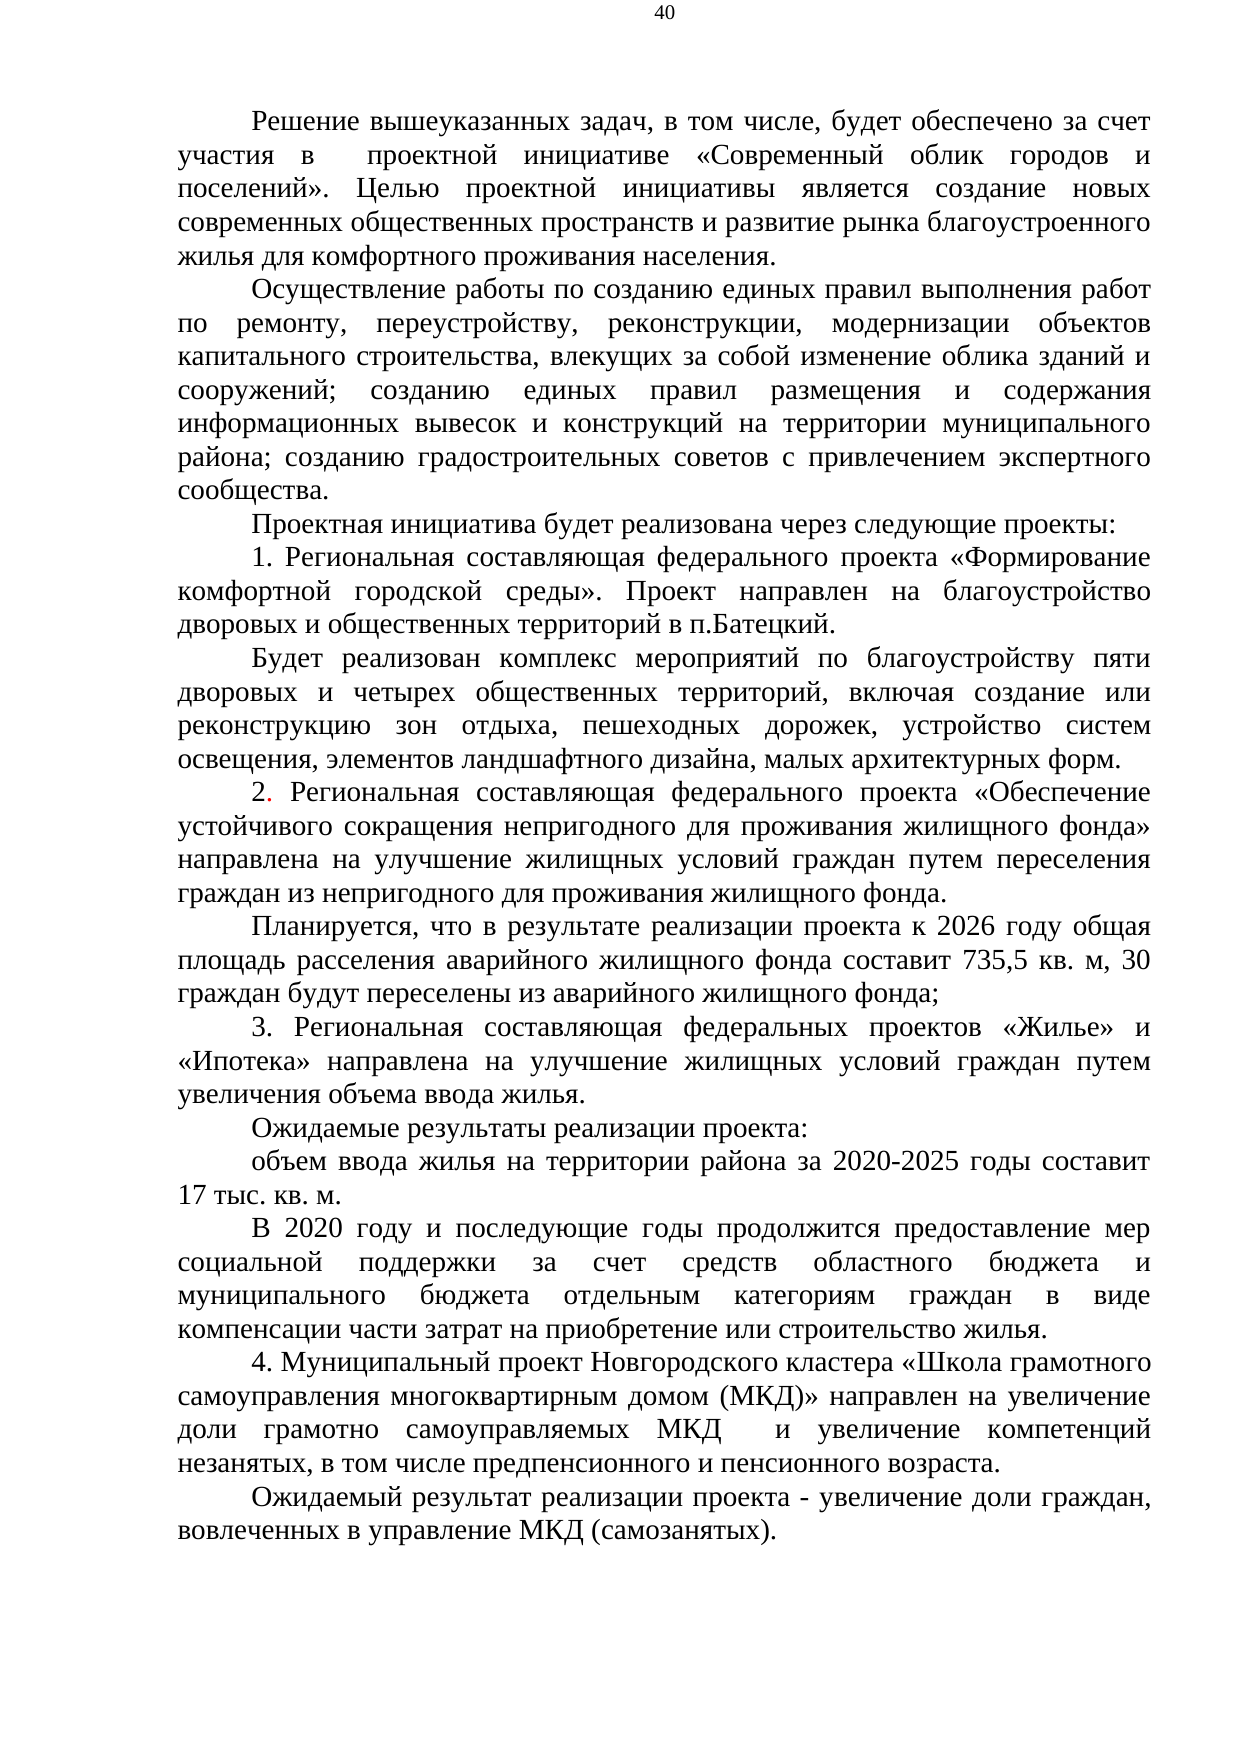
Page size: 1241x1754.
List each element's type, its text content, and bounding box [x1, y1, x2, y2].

text Ожидаемые результаты реализации проекта: [177, 1110, 1152, 1143]
text 4. Муниципальный проект Новгородского кластера «Школа грамотного самоуправления многоквартирным домом (МКД)» направлен на увеличение доли грамотно самоуправляемых МКД и увеличение компетенций незанятых, в том числе предпенсионного и пенсионного возраста. [177, 1344, 1152, 1479]
text 1. Региональная составляющая федерального проекта «Формирование комфортной городской среды». Проект направлен на благоустройство дворовых и общественных территорий в п.Батецкий. [177, 539, 1152, 640]
text 2. Региональная составляющая федерального проекта «Обеспечение устойчивого сокращения непригодного для проживания жилищного фонда» направлена на улучшение жилищных условий граждан путем переселения граждан из непригодного для проживания жилищного фонда. [177, 774, 1152, 908]
text Решение вышеуказанных задач, в том числе, будет обеспечено за счет участия в проектной инициативе «Современный облик городов и поселений». Целью проектной инициативы является создание новых современных общественных пространств и развитие рынка благоустроенного жилья для комфортного проживания населения. [177, 103, 1152, 271]
text Планируется, что в результате реализации проекта к 2026 году общая площадь расселения аварийного жилищного фонда составит 735,5 кв. м, 30 граждан будут переселены из аварийного жилищного фонда; [177, 908, 1152, 1009]
text объем ввода жилья на территории района за 2020-2025 годы составит 17 тыс. кв. м. [177, 1143, 1152, 1210]
text Ожидаемый результат реализации проекта - увеличение доли граждан, вовлеченных в управление МКД (самозанятых). [177, 1479, 1152, 1546]
text В 2020 году и последующие годы продолжится предоставление мер социальной поддержки за счет средств областного бюджета и муниципального бюджета отдельным категориям граждан в виде компенсации части затрат на приобретение или строительство жилья. [177, 1210, 1152, 1344]
text Осуществление работы по созданию единых правил выполнения работ по ремонту, переустройству, реконструкции, модернизации объектов капитального строительства, влекущих за собой изменение облика зданий и сооружений; созданию единых правил размещения и содержания информационных вывесок и конструкций на территории муниципального района; созданию градостроительных советов с привлечением экспертного сообщества. [177, 271, 1152, 506]
text 3. Региональная составляющая федеральных проектов «Жилье» и «Ипотека» направлена на улучшение жилищных условий граждан путем увеличения объема ввода жилья. [177, 1009, 1152, 1110]
text Проектная инициатива будет реализована через следующие проекты: [177, 506, 1152, 539]
text Будет реализован комплекс мероприятий по благоустройству пяти дворовых и четырех общественных территорий, включая создание или реконструкцию зон отдыха, пешеходных дорожек, устройство систем освещения, элементов ландшафтного дизайна, малых архитектурных форм. [177, 640, 1152, 774]
